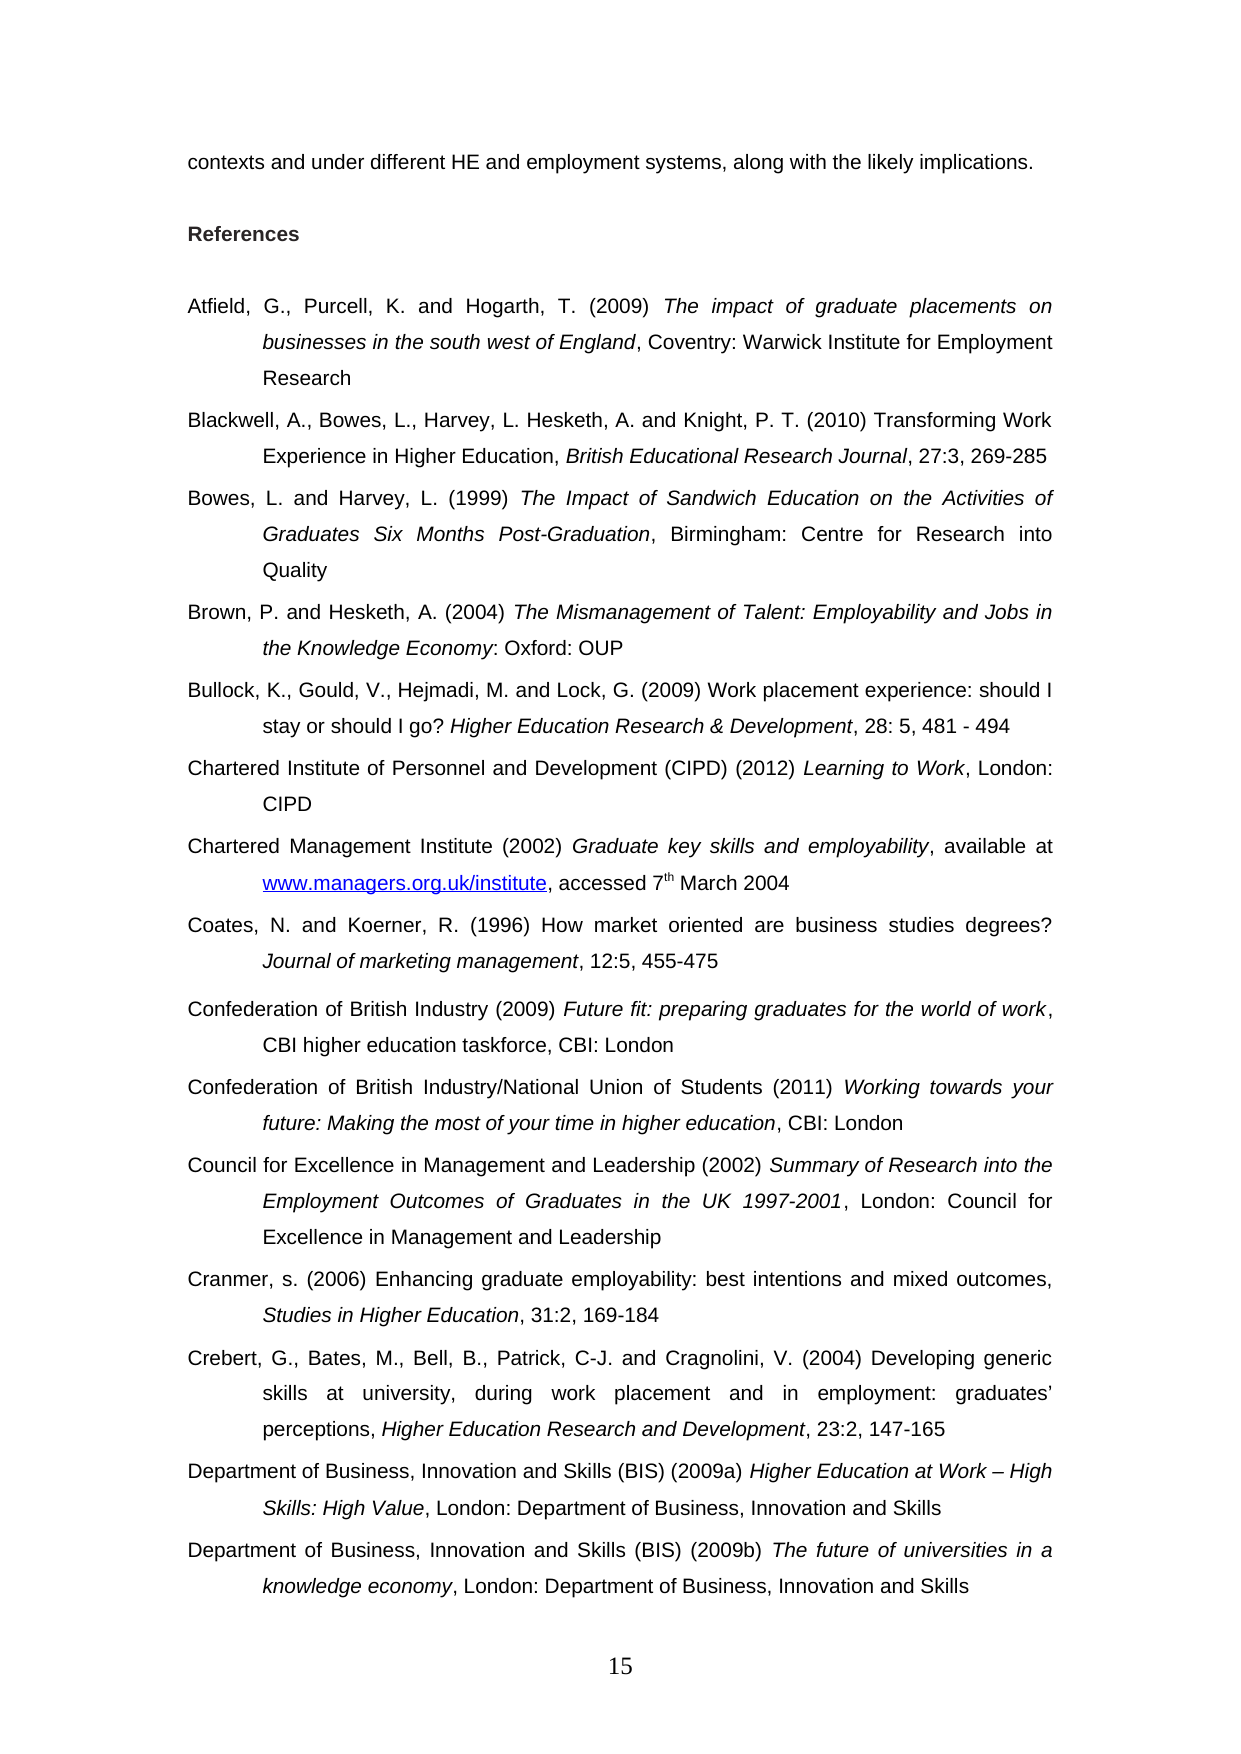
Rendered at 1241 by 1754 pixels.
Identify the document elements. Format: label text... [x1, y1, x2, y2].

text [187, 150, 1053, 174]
text Chartered Management Institute (2002) Graduate key skills and employability, available at www.managers.org.uk/institute, accessed 7th March 2004 [187, 834, 1053, 894]
text Brown, P. and Hesketh, A. (2004) The Mismanagement of Talent: Employability and Jobs in the Knowledge Economy: Oxford: OUP [187, 600, 1053, 660]
text Confederation of British Industry/National Union of Students (2011) Working towards your future: Making the most of your time in higher education, CBI: London [187, 1075, 1053, 1135]
text Department of Business, Innovation and Skills (BIS) (2009b) The future of universities in a knowledge economy, London: Department of Business, Innovation and Skills [187, 1537, 1053, 1597]
text Blackwell, A., Bowes, L., Harvey, L. Hesketh, A. and Knight, P. T. (2010) Transforming Work Experience in Higher Education, British Educational Research Journal, 27:3, 269-285 [187, 408, 1053, 468]
text Bullock, K., Gould, V., Hejmadi, M. and Lock, G. (2009) Work placement experience: should I stay or should I go? Higher Education Research & Development, 28: 5, 481 - 494 [187, 678, 1053, 738]
text Coates, N. and Koerner, R. (1996) How market oriented are business studies degrees? Journal of marketing management, 12:5, 455-475 [187, 912, 1053, 972]
text Cranmer, s. (2006) Enhancing graduate employability: best intentions and mixed outcomes, Studies in Higher Education, 31:2, 169-184 [187, 1267, 1053, 1327]
text Atfield, G., Purcell, K. and Hogarth, T. (2009) The impact of graduate placements on businesses in the south west of England, Coventry: Warwick Institute for Employment Research [187, 294, 1053, 389]
text Bowes, L. and Harvey, L. (1999) The Impact of Sandwich Education on the Activities of Graduates Six Months Post-Graduation, Birmingham: Centre for Research into Quality [187, 486, 1053, 582]
text Crebert, G., Bates, M., Bell, B., Patrick, C-J. and Cragnolini, V. (2004) Developing generic skills at university, during work placement and in employment: graduates’ perceptions, Higher Education Research and Development, 23:2, 147-165 [187, 1345, 1053, 1441]
text Chartered Institute of Personnel and Development (CIPD) (2012) Learning to Work, London: CIPD [187, 756, 1053, 816]
text Department of Business, Innovation and Skills (BIS) (2009a) Higher Education at Work – High Skills: High Value, London: Department of Business, Innovation and Skills [187, 1459, 1053, 1519]
text Confederation of British Industry (2009) Future fit: preparing graduates for the world of work, CBI higher education taskforce, CBI: London [187, 997, 1053, 1057]
text References [187, 222, 1053, 246]
text Council for Excellence in Management and Leadership (2002) Summary of Research into the Employment Outcomes of Graduates in the UK 1997-2001, London: Council for Excellence in Management and Leadership [187, 1153, 1053, 1249]
